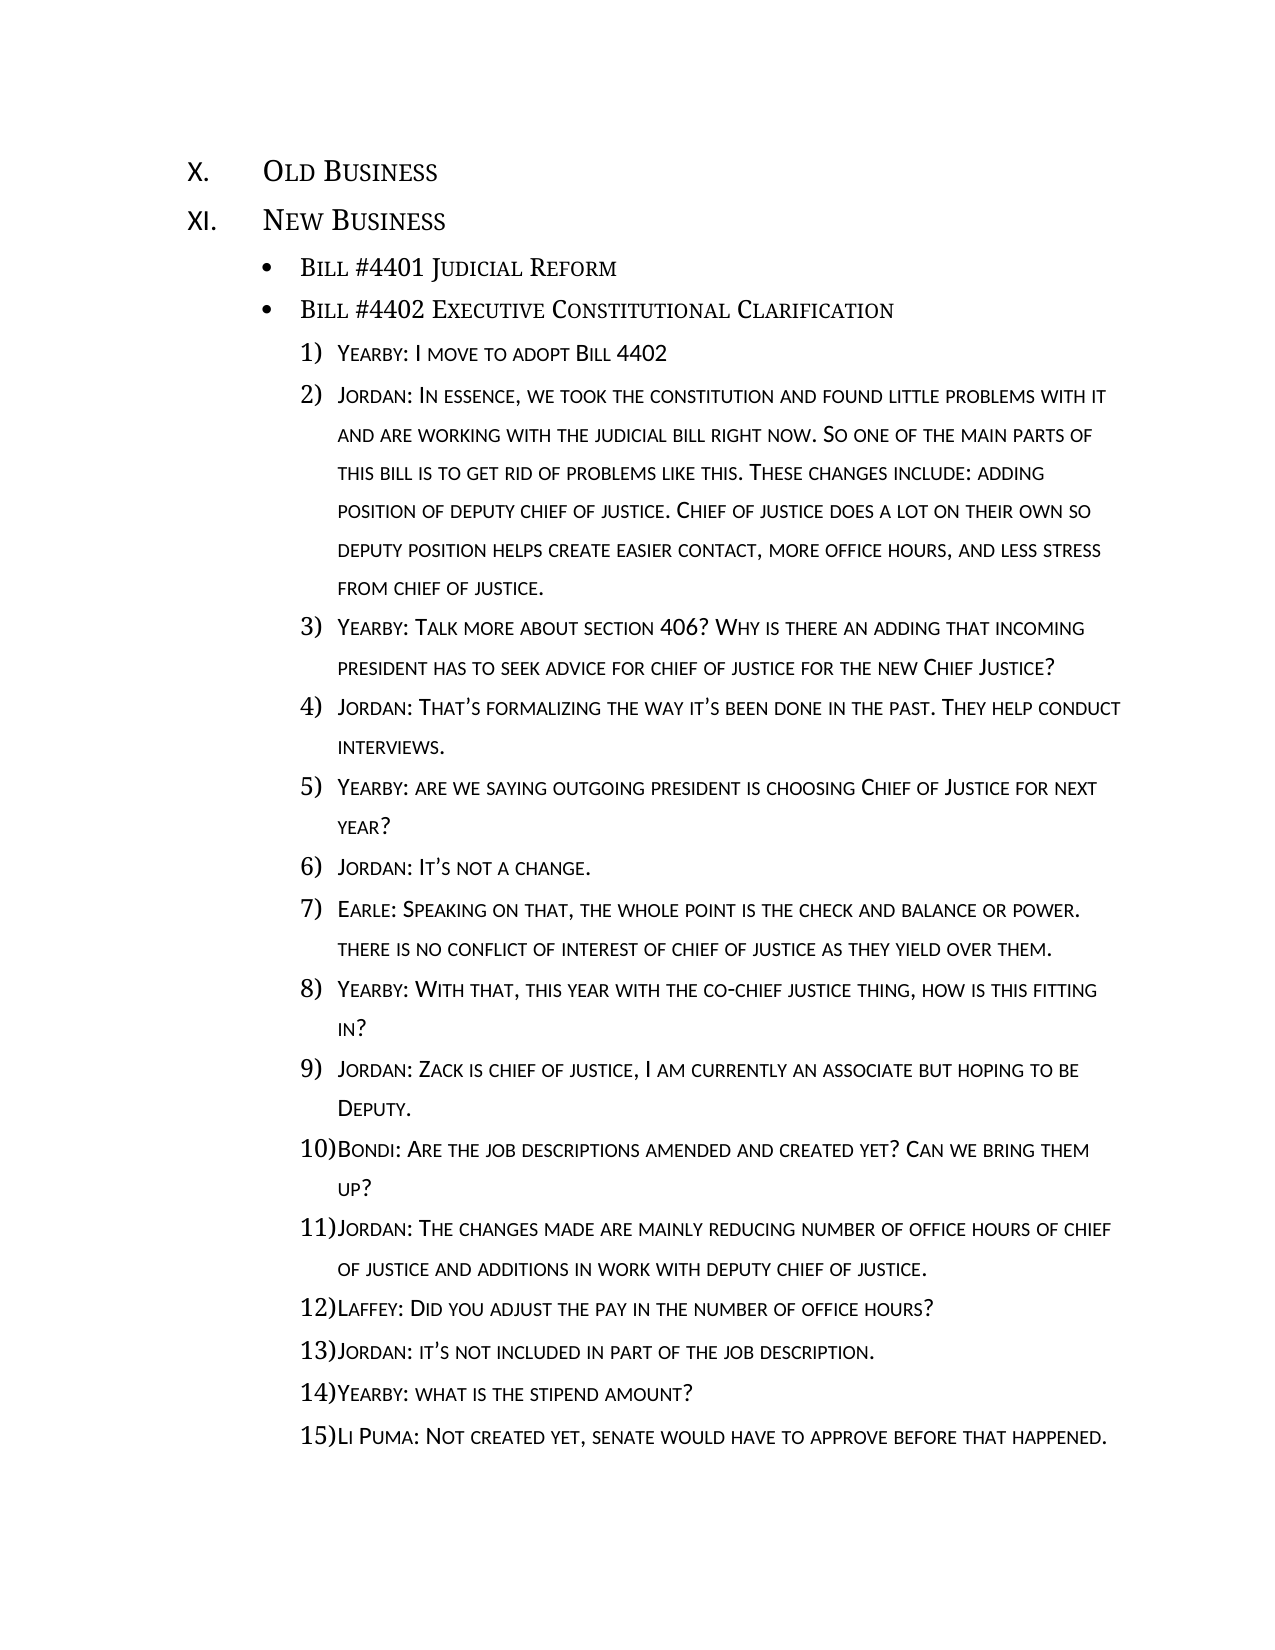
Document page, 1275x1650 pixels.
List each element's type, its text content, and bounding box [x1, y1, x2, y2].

list Yearby: I move to adopt Bill 4402 [300, 334, 1125, 368]
list Li Puma: Not created yet, senate would have to approve before that happened. [300, 1417, 1125, 1451]
list Bondi: Are the job descriptions amended and created yet? Can we bring them up? [300, 1130, 1125, 1202]
list Yearby: Talk more about section 406? Why is there an adding that incoming president has to seek advice for chief of justice for the new Chief Justice? [300, 609, 1125, 681]
list Jordan: The changes made are mainly reducing number of office hours of chief of justice and additions in work with deputy chief of justice. [300, 1210, 1125, 1282]
list New Business [187, 199, 1125, 239]
list Laffey: Did you adjust the pay in the number of office hours? [300, 1290, 1125, 1324]
list Bill #4401 Judicial Reform [262, 249, 1125, 283]
list Yearby: are we saying outgoing president is choosing Chief of Justice for next year? [300, 768, 1125, 841]
list Jordan: That’s formalizing the way it’s been done in the past. They help conduct interviews. [300, 689, 1125, 761]
list Earle: Speaking on that, the whole point is the check and balance or power. there is no conflict of interest of chief of justice as they yield over them. [300, 891, 1125, 963]
list Bill #4402 Executive Constitutional Clarification [262, 292, 1125, 326]
list Jordan: Zack is chief of justice, I am currently an associate but hoping to be Deputy. [300, 1050, 1125, 1123]
list Old Business [187, 150, 1125, 190]
list Jordan: It’s not a change. [300, 848, 1125, 882]
list Yearby: With that, this year with the co-chief justice thing, how is this fitting in? [300, 971, 1125, 1043]
list Yearby: what is the stipend amount? [300, 1375, 1125, 1409]
list Jordan: it’s not included in part of the job description. [300, 1332, 1125, 1366]
list Jordan: In essence, we took the constitution and found little problems with it and are working with the judicial bill right now. So one of the main parts of this bill is to get rid of problems like this. These changes include: adding position of deputy chief of justice. Chief of justice does a lot on their own so deputy position helps create easier contact, more office hours, and less stress from chief of justice. [300, 377, 1125, 601]
